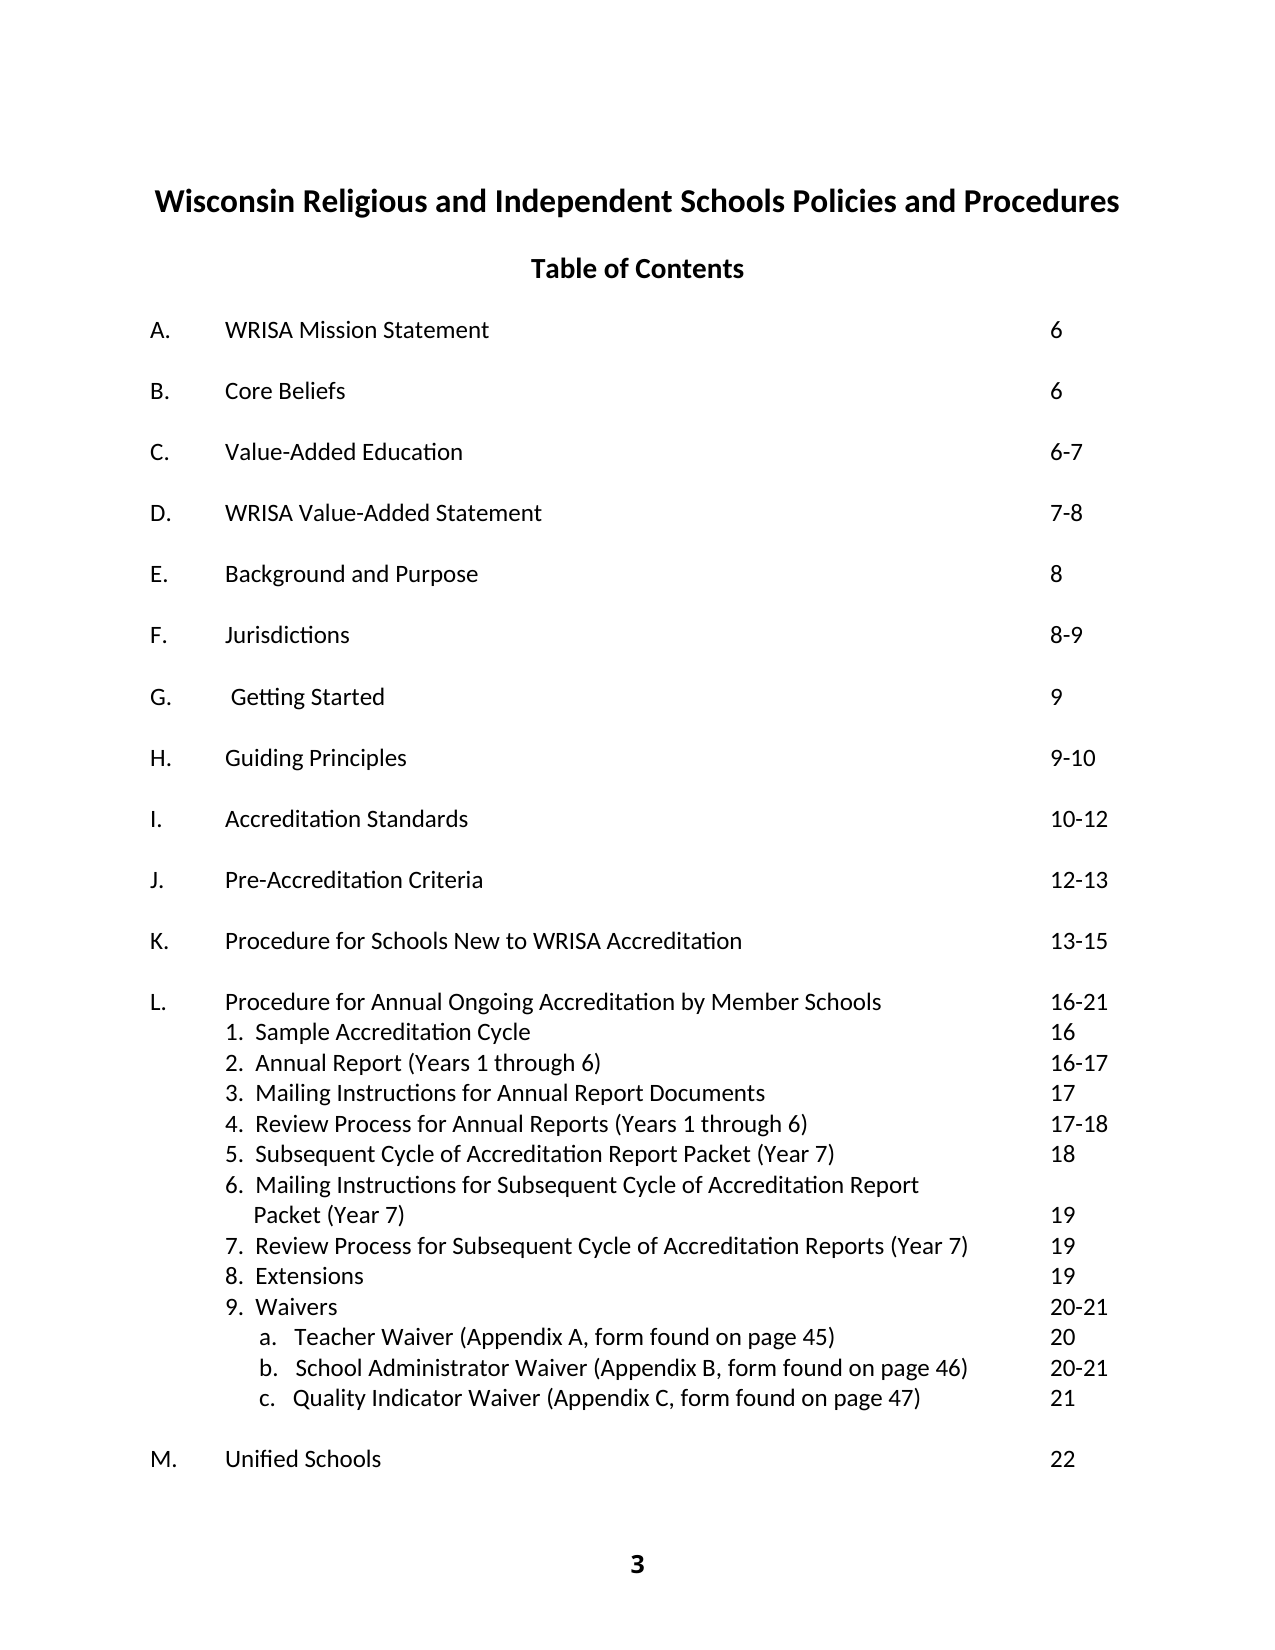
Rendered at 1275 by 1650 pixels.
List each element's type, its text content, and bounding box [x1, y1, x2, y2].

text 4. Review Process for Annual Reports (Years 1 through 6) 17-18 [225, 1108, 1125, 1138]
text 9. Waivers 20-21 [225, 1291, 1125, 1322]
text A. WRISA Mission Statement 6 [150, 314, 1125, 345]
text b. School Administrator Waiver (Appendix B, form found on page 46) 20-21 [225, 1352, 1125, 1383]
text 5. Subsequent Cycle of Accreditation Report Packet (Year 7) 18 [225, 1138, 1125, 1169]
list Accreditation Standards 10-12 [150, 803, 1125, 833]
text B. Core Beliefs 6 [150, 375, 1125, 406]
text 2. Annual Report (Years 1 through 6) 16-17 [225, 1047, 1125, 1077]
text 8. Extensions 19 [225, 1261, 1125, 1291]
list Guiding Principles 9-10 [150, 742, 1125, 772]
list Getting Started 9 [150, 681, 1125, 711]
text Table of Contents [150, 250, 1125, 286]
text C. Value-Added Education 6-7 [150, 436, 1125, 467]
text 7. Review Process for Subsequent Cycle of Accreditation Reports (Year 7) 19 [225, 1230, 1125, 1261]
list Unified Schools 22 [150, 1444, 1125, 1474]
list Pre-Accreditation Criteria 12-13 [150, 864, 1125, 894]
text 3. Mailing Instructions for Annual Report Documents 17 [225, 1077, 1125, 1108]
text Wisconsin Religious and Independent Schools Policies and Procedures [150, 181, 1125, 221]
text a. Teacher Waiver (Appendix A, form found on page 45) 20 [225, 1322, 1125, 1352]
text D. WRISA Value-Added Statement 7-8 [150, 497, 1125, 528]
list Background and Purpose 8 [150, 558, 1125, 589]
list Jurisdictions 8-9 [150, 619, 1125, 650]
text 6. Mailing Instructions for Subsequent Cycle of Accreditation Report [225, 1169, 1125, 1199]
list Procedure for Schools New to WRISA Accreditation 13-15 [150, 925, 1125, 955]
list Procedure for Annual Ongoing Accreditation by Member Schools 16-21 [150, 986, 1125, 1016]
text 1. Sample Accreditation Cycle 16 [225, 1016, 1125, 1047]
text c. Quality Indicator Waiver (Appendix C, form found on page 47) 21 [225, 1383, 1125, 1413]
text Packet (Year 7) 19 [225, 1199, 1125, 1230]
